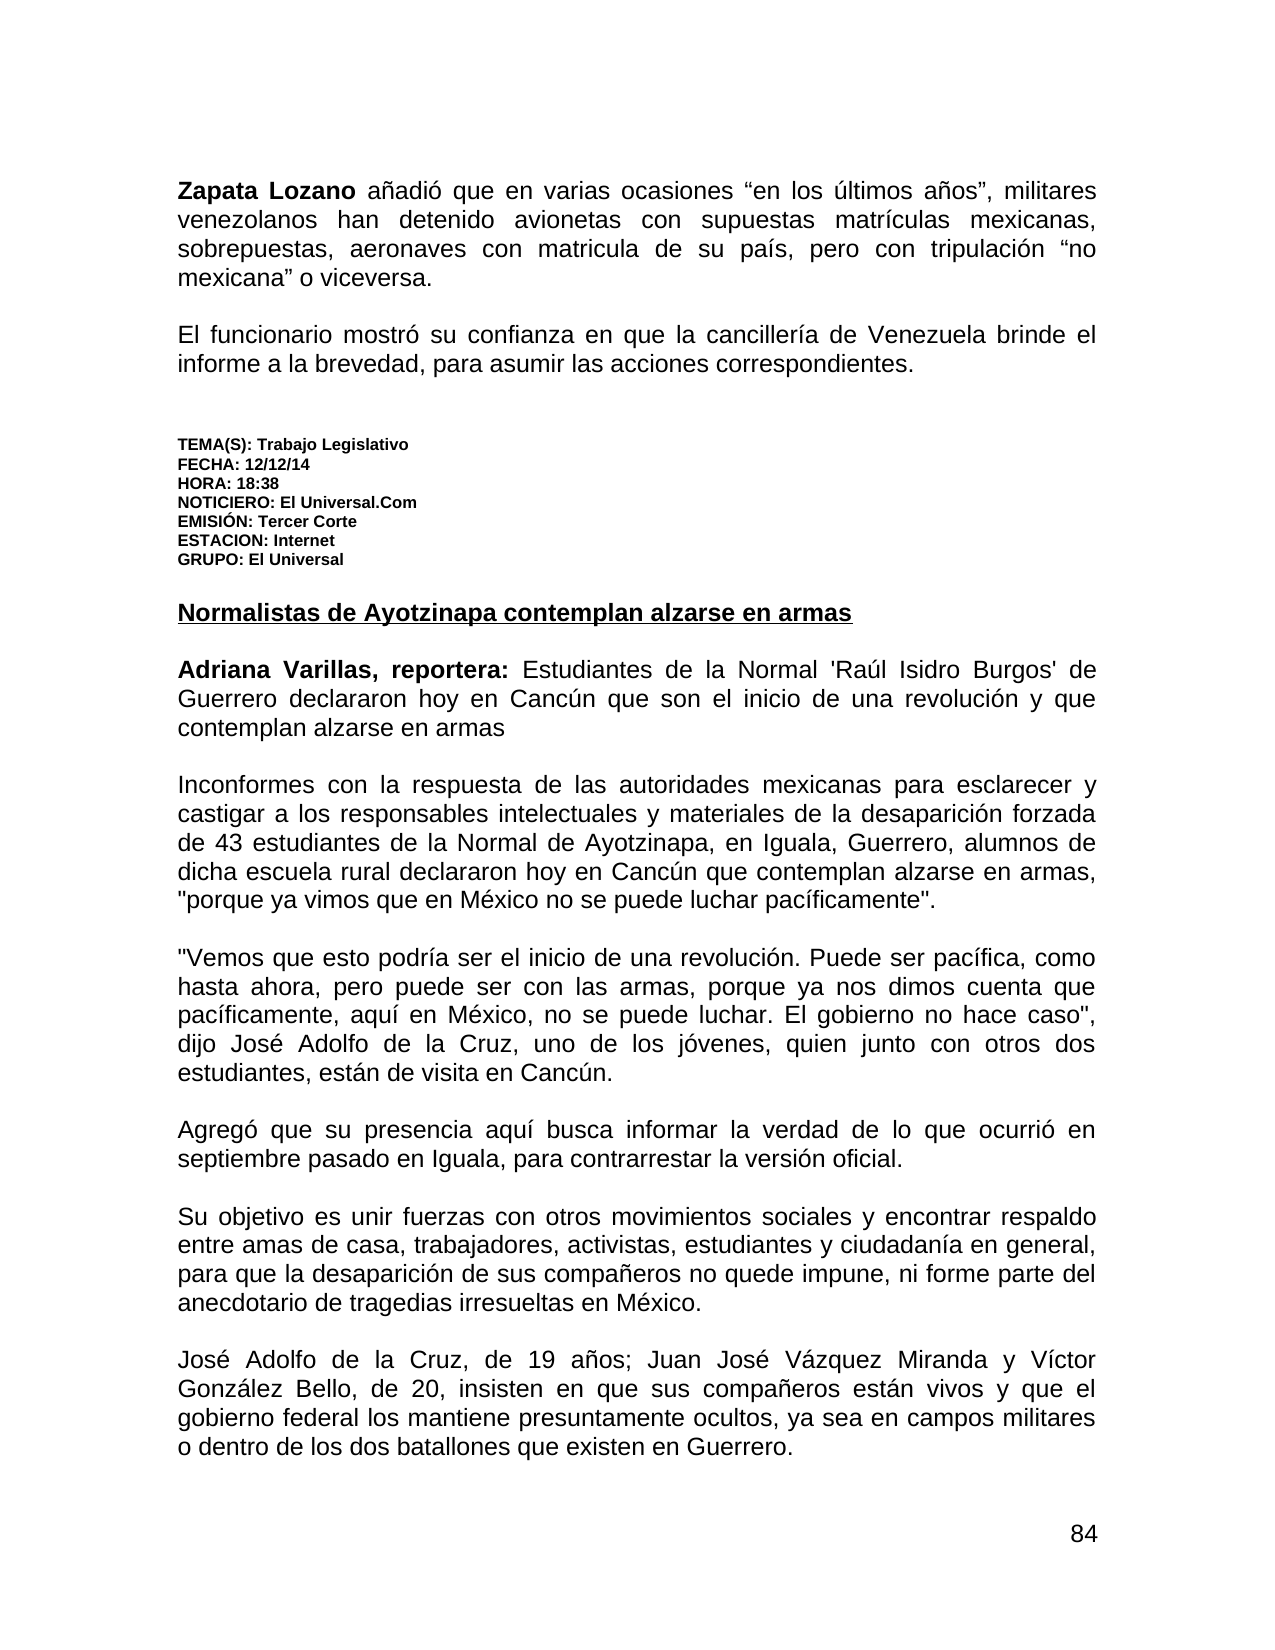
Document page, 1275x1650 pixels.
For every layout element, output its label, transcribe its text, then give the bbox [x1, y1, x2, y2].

text HORA: 18:38 [177, 473, 1098, 493]
text NOTICIERO: El Universal.Com [177, 493, 1098, 512]
text Inconformes con la respuesta de las autoridades mexicanas para esclarecer y castigar a los responsables intelectuales y materiales de la desaparición forzada de 43 estudiantes de la Normal de Ayotzinapa, en Iguala, Guerrero, alumnos de dicha escuela rural declararon hoy en Cancún que contemplan alzarse en armas, "porque ya vimos que en México no se puede luchar pacíficamente". [177, 771, 1098, 914]
text Agregó que su presencia aquí busca informar la verdad de lo que ocurrió en septiembre pasado en Iguala, para contrarrestar la versión oficial. [177, 1116, 1098, 1173]
text ESTACION: Internet [177, 531, 1098, 550]
text José Adolfo de la Cruz, de 19 años; Juan José Vázquez Miranda y Víctor González Bello, de 20, insisten en que sus compañeros están vivos y que el gobierno federal los mantiene presuntamente ocultos, ya sea en campos militares o dentro de los dos batallones que existen en Guerrero. [177, 1346, 1098, 1461]
text Su objetivo es unir fuerzas con otros movimientos sociales y encontrar respaldo entre amas de casa, trabajadores, activistas, estudiantes y ciudadanía en general, para que la desaparición de sus compañeros no quede impune, ni forme parte del anecdotario de tragedias irresueltas en México. [177, 1202, 1098, 1317]
text Normalistas de Ayotzinapa contemplan alzarse en armas [177, 598, 1098, 627]
text GRUPO: El Universal [177, 550, 1098, 569]
text Zapata Lozano añadió que en varias ocasiones “en los últimos años”, militares venezolanos han detenido avionetas con supuestas matrículas mexicanas, sobrepuestas, aeronaves con matricula de su país, pero con tripulación “no mexicana” o viceversa. [177, 176, 1098, 291]
text FECHA: 12/12/14 [177, 454, 1098, 473]
text El funcionario mostró su confianza en que la cancillería de Venezuela brinde el informe a la brevedad, para asumir las acciones correspondientes. [177, 320, 1098, 378]
text "Vemos que esto podría ser el inicio de una revolución. Puede ser pacífica, como hasta ahora, pero puede ser con las armas, porque ya nos dimos cuenta que pacíficamente, aquí en México, no se puede luchar. El gobierno no hace caso", dijo José Adolfo de la Cruz, uno de los jóvenes, quien junto con otros dos estudiantes, están de visita en Cancún. [177, 943, 1098, 1087]
text Adriana Varillas, reportera: Estudiantes de la Normal 'Raúl Isidro Burgos' de Guerrero declararon hoy en Cancún que son el inicio de una revolución y que contemplan alzarse en armas [177, 656, 1098, 742]
text TEMA(S): Trabajo Legislativo [177, 435, 1098, 454]
text EMISIÓN: Tercer Corte [177, 512, 1098, 531]
